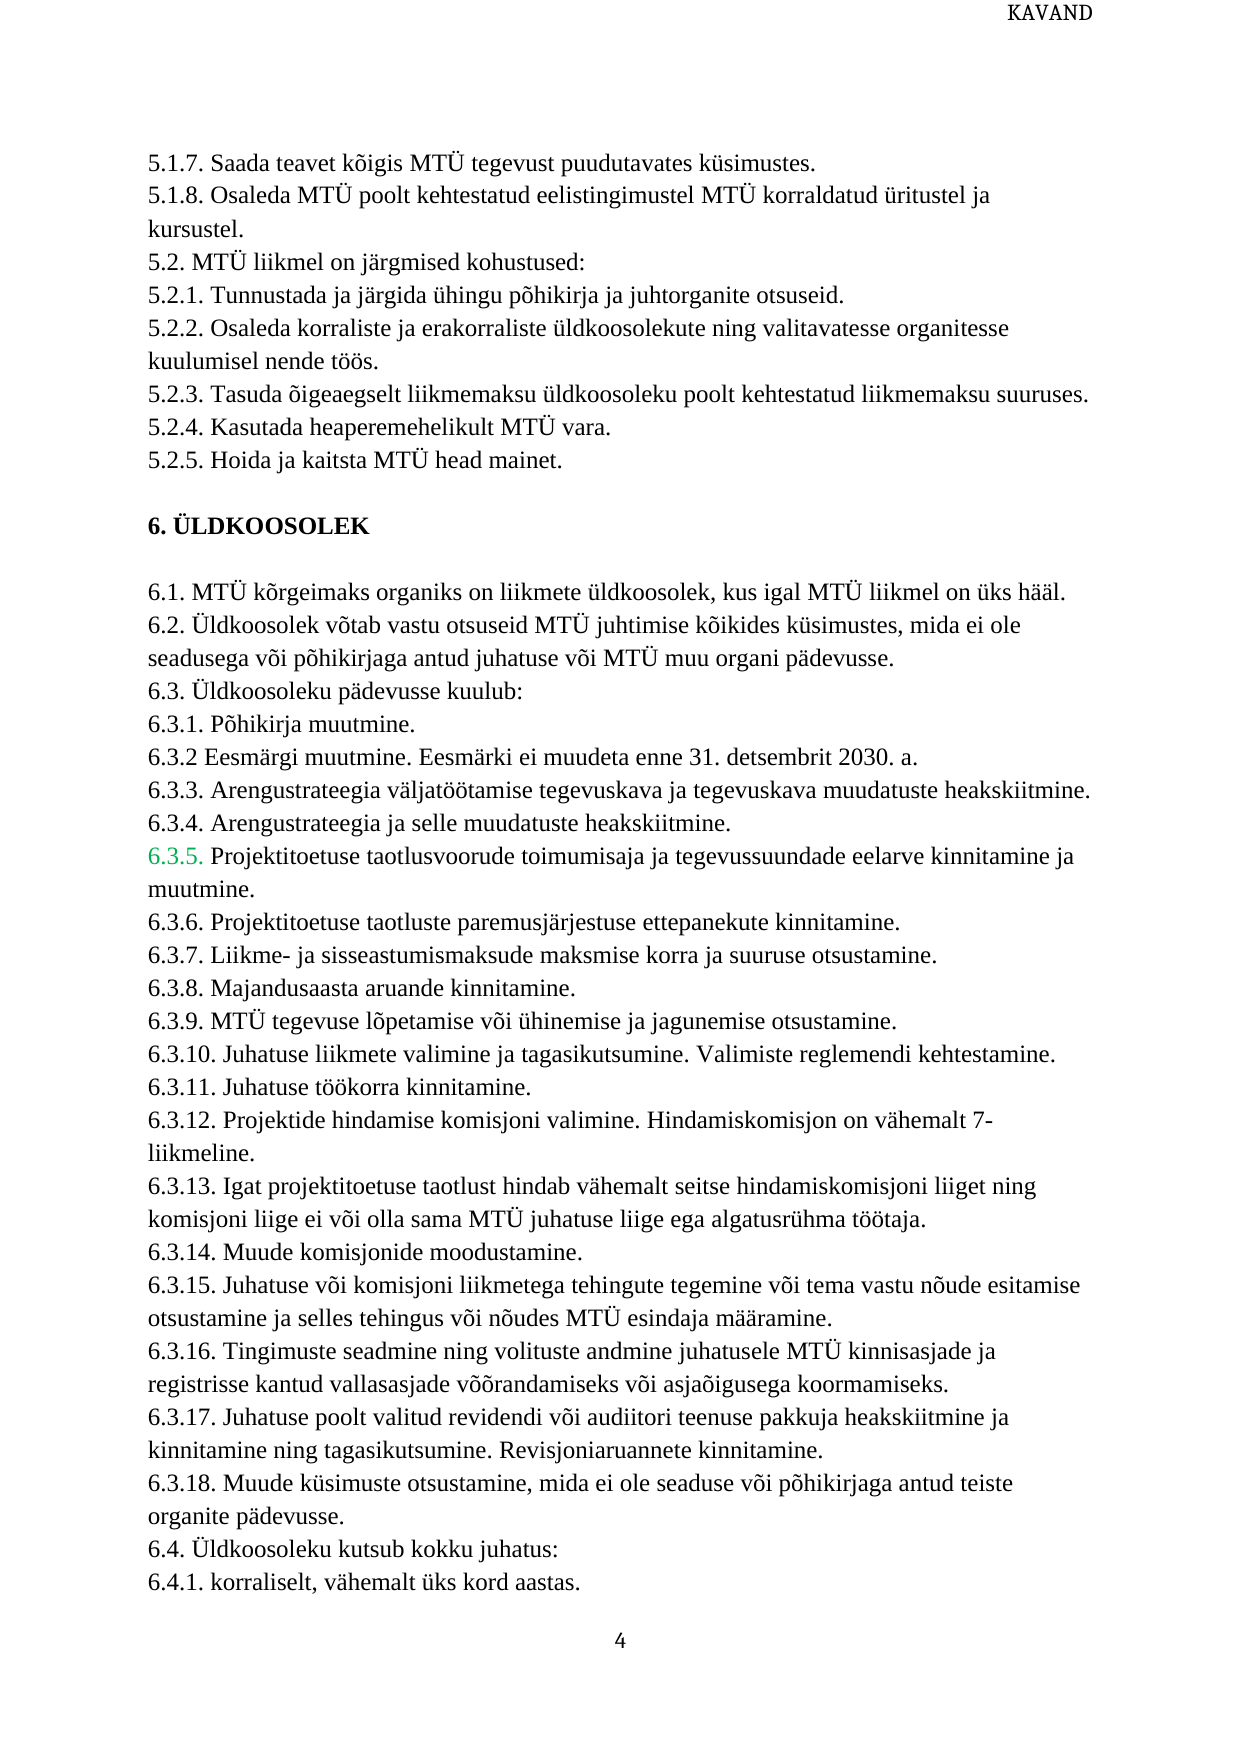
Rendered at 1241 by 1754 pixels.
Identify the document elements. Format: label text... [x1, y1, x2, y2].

text 5.2.2. Osaleda korraliste ja erakorraliste üldkoosolekute ning valitavatesse organitesse kuulumisel nende töös. [148, 313, 1093, 374]
text 6.3.15. Juhatuse või komisjoni liikmetega tehingute tegemine või tema vastu nõude esitamise otsustamine ja selles tehingus või nõudes MTÜ esindaja määramine. [148, 1270, 1093, 1332]
text 5.2.4. Kasutada heaperemehelikult MTÜ vara. [148, 412, 1093, 441]
text 6.3.3. Arengustrateegia väljatöötamise tegevuskava ja tegevuskava muudatuste heakskiitmine. [148, 775, 1093, 804]
text 6.3.8. Majandusaasta aruande kinnitamine. [148, 973, 1093, 1002]
text 6.3.10. Juhatuse liikmete valimine ja tagasikutsumine. Valimiste reglemendi kehtestamine. [148, 1039, 1093, 1068]
text 6.3.7. Liikme- ja sisseastumismaksude maksmise korra ja suuruse otsustamine. [148, 940, 1093, 969]
text 6.2. Üldkoosolek võtab vastu otsuseid MTÜ juhtimise kõikides küsimustes, mida ei ole seadusega või põhikirjaga antud juhatuse või MTÜ muu organi pädevusse. [148, 610, 1093, 672]
text 6.1. MTÜ kõrgeimaks organiks on liikmete üldkoosolek, kus igal MTÜ liikmel on üks hääl. [148, 577, 1093, 606]
text 5.2. MTÜ liikmel on järgmised kohustused: [148, 247, 1093, 275]
text 5.1.8. Osaleda MTÜ poolt kehtestatud eelistingimustel MTÜ korraldatud üritustel ja kursustel. [148, 181, 1093, 242]
text 6.4. Üldkoosoleku kutsub kokku juhatus: [148, 1534, 1093, 1563]
text 6.3.17. Juhatuse poolt valitud revidendi või audiitori teenuse pakkuja heakskiitmine ja kinnitamine ning tagasikutsumine. Revisjoniaruannete kinnitamine. [148, 1402, 1093, 1464]
text 5.2.1. Tunnustada ja järgida ühingu põhikirja ja juhtorganite otsuseid. [148, 280, 1093, 308]
text 6.3. Üldkoosoleku pädevusse kuulub: [148, 676, 1093, 705]
text 6.3.11. Juhatuse töökorra kinnitamine. [148, 1072, 1093, 1101]
text 6.3.6. Projektitoetuse taotluste paremusjärjestuse ettepanekute kinnitamine. [148, 907, 1093, 936]
text 6.3.14. Muude komisjonide moodustamine. [148, 1237, 1093, 1266]
text 6.3.13. Igat projektitoetuse taotlust hindab vähemalt seitse hindamiskomisjoni liiget ning komisjoni liige ei või olla sama MTÜ juhatuse liige ega algatusrühma töötaja. [148, 1171, 1093, 1233]
text 6. ÜLDKOOSOLEK [148, 511, 1093, 539]
text 5.2.3. Tasuda õigeaegselt liikmemaksu üldkoosoleku poolt kehtestatud liikmemaksu suuruses. [148, 379, 1093, 407]
text 6.3.4. Arengustrateegia ja selle muudatuste heakskiitmine. [148, 808, 1093, 837]
text 5.2.5. Hoida ja kaitsta MTÜ head mainet. [148, 445, 1093, 473]
text 6.3.16. Tingimuste seadmine ning volituste andmine juhatusele MTÜ kinnisasjade ja registrisse kantud vallasasjade võõrandamiseks või asjaõigusega koormamiseks. [148, 1336, 1093, 1398]
text 6.4.1. korraliselt, vähemalt üks kord aastas. [148, 1567, 1093, 1596]
text 5.1.7. Saada teavet kõigis MTÜ tegevust puudutavates küsimustes. [148, 148, 1093, 176]
text 6.3.12. Projektide hindamise komisjoni valimine. Hindamiskomisjon on vähemalt 7-liikmeline. [148, 1105, 1093, 1167]
text 6.3.9. MTÜ tegevuse lõpetamise või ühinemise ja jagunemise otsustamine. [148, 1006, 1093, 1035]
text 6.3.5. Projektitoetuse taotlusvoorude toimumisaja ja tegevussuundade eelarve kinnitamine ja muutmine. [148, 841, 1093, 903]
text 6.3.2 Eesmärgi muutmine. Eesmärki ei muudeta enne 31. detsembrit 2030. a. [148, 742, 1093, 771]
text 6.3.1. Põhikirja muutmine. [148, 709, 1093, 738]
text 6.3.18. Muude küsimuste otsustamine, mida ei ole seaduse või põhikirjaga antud teiste organite pädevusse. [148, 1468, 1093, 1530]
